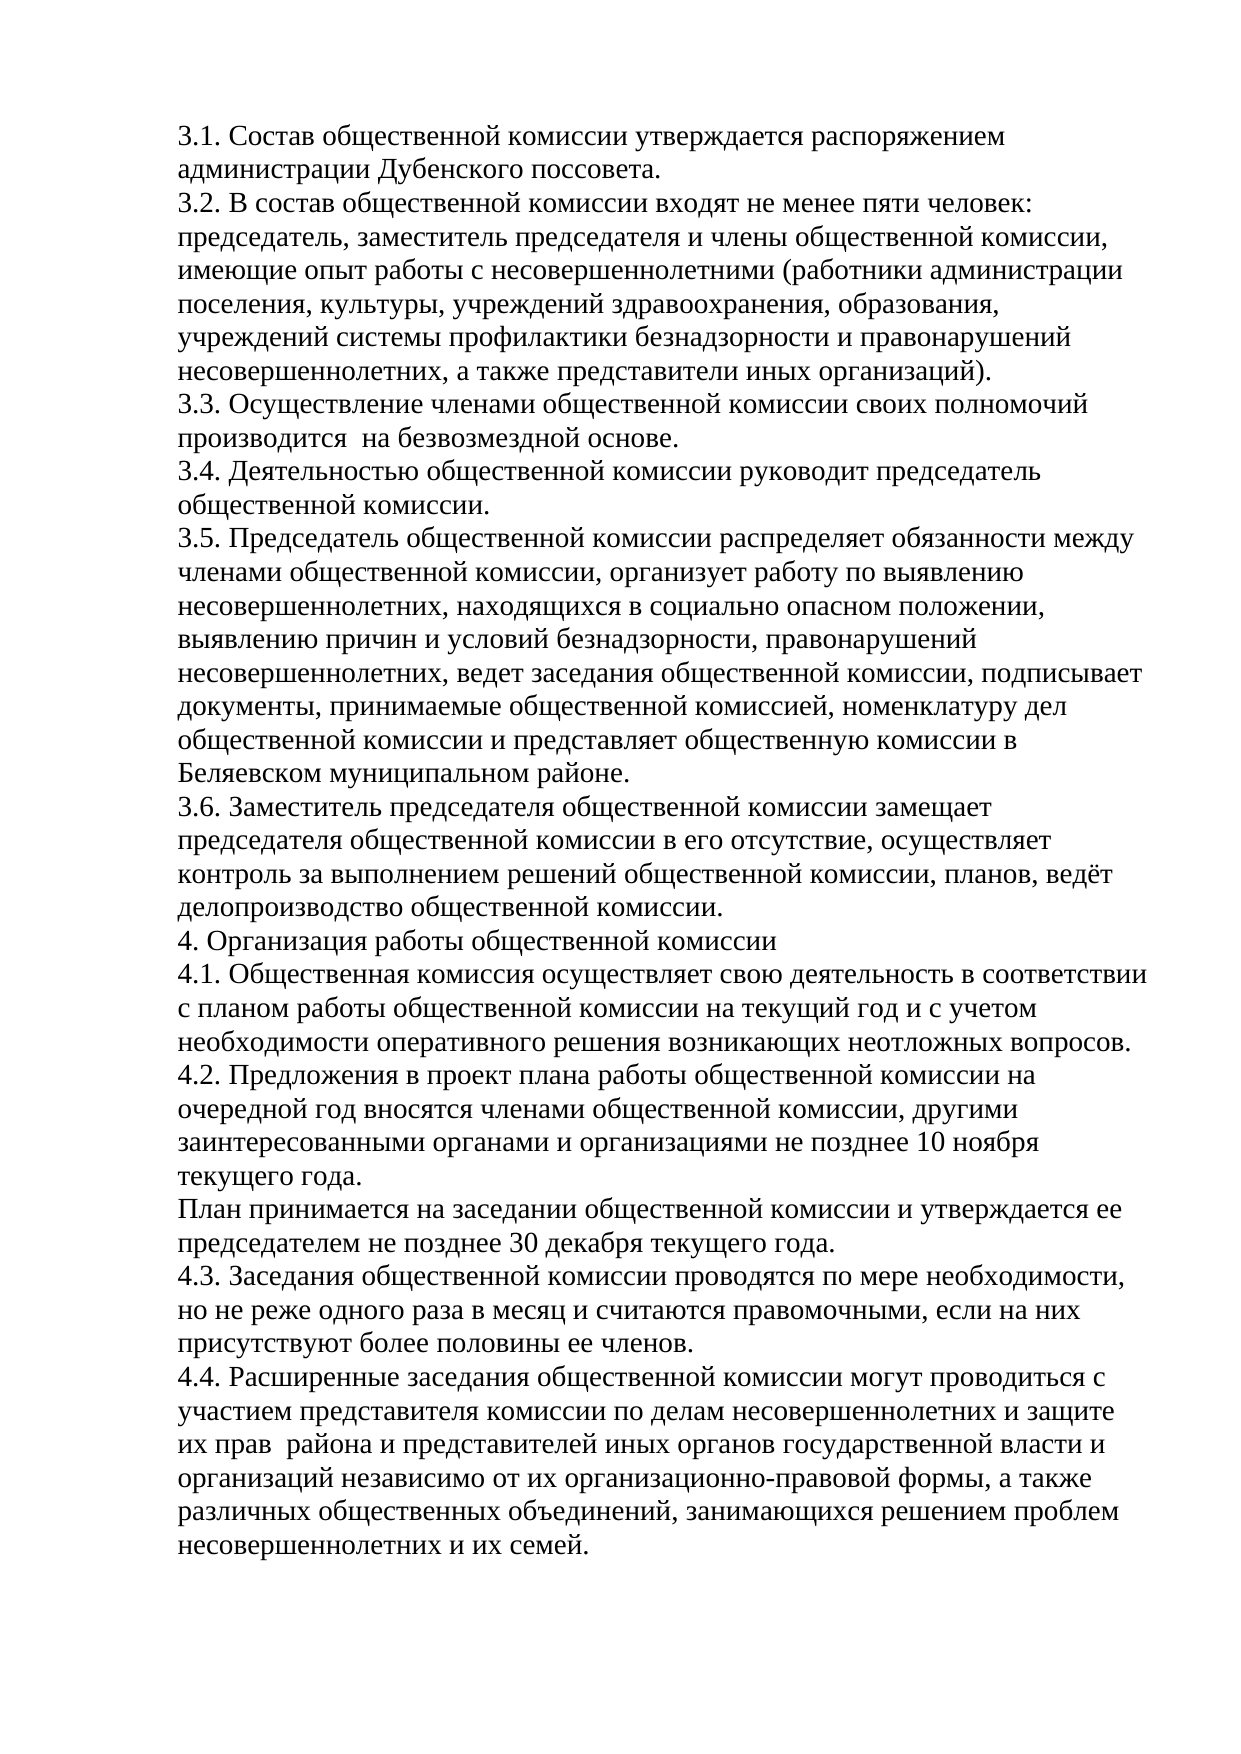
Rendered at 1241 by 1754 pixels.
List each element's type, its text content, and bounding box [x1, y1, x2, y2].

text 3.5. Председатель общественной комиссии распределяет обязанности между членами общественной комиссии, организует работу по выявлению несовершеннолетних, находящихся в социально опасном положении, выявлению причин и условий безнадзорности, правонарушений несовершеннолетних, ведет заседания общественной комиссии, подписывает документы, принимаемые общественной комиссией, номенклатуру дел общественной комиссии и представляет общественную комиссии в Беляевском муниципальном районе. [177, 521, 1152, 789]
text 3.3. Осуществление членами общественной комиссии своих полномочий производится на безвозмездной основе. [177, 386, 1152, 453]
text 3.6. Заместитель председателя общественной комиссии замещает председателя общественной комиссии в его отсутствие, осуществляет контроль за выполнением решений общественной комиссии, планов, ведёт делопроизводство общественной комиссии. [177, 789, 1152, 923]
text 4. Организация работы общественной комиссии [177, 923, 1152, 957]
text 3.1. Состав общественной комиссии утверждается распоряжением администрации Дубенского поссовета. [177, 118, 1152, 185]
text 3.2. В состав общественной комиссии входят не менее пяти человек: председатель, заместитель председателя и члены общественной комиссии, имеющие опыт работы с несовершеннолетними (работники администрации поселения, культуры, учреждений здравоохранения, образования, учреждений системы профилактики безнадзорности и правонарушений несовершеннолетних, а также представители иных организаций). [177, 185, 1152, 386]
text 4.4. Расширенные заседания общественной комиссии могут проводиться с участием представителя комиссии по делам несовершеннолетних и защите их прав района и представителей иных органов государственной власти и организаций независимо от их организационно-правовой формы, а также различных общественных объединений, занимающихся решением проблем несовершеннолетних и их семей. [177, 1359, 1152, 1560]
text 3.4. Деятельностью общественной комиссии руководит председатель общественной комиссии. [177, 453, 1152, 521]
text 4.2. Предложения в проект плана работы общественной комиссии на очередной год вносятся членами общественной комиссии, другими заинтересованными органами и организациями не позднее 10 ноября текущего года. [177, 1057, 1152, 1191]
text 4.1. Общественная комиссия осуществляет свою деятельность в соответствии с планом работы общественной комиссии на текущий год и с учетом необходимости оперативного решения возникающих неотложных вопросов. [177, 957, 1152, 1057]
text План принимается на заседании общественной комиссии и утверждается ее председателем не позднее 30 декабря текущего года. [177, 1191, 1152, 1258]
text 4.3. Заседания общественной комиссии проводятся по мере необходимости, но не реже одного раза в месяц и считаются правомочными, если на них присутствуют более половины ее членов. [177, 1258, 1152, 1359]
